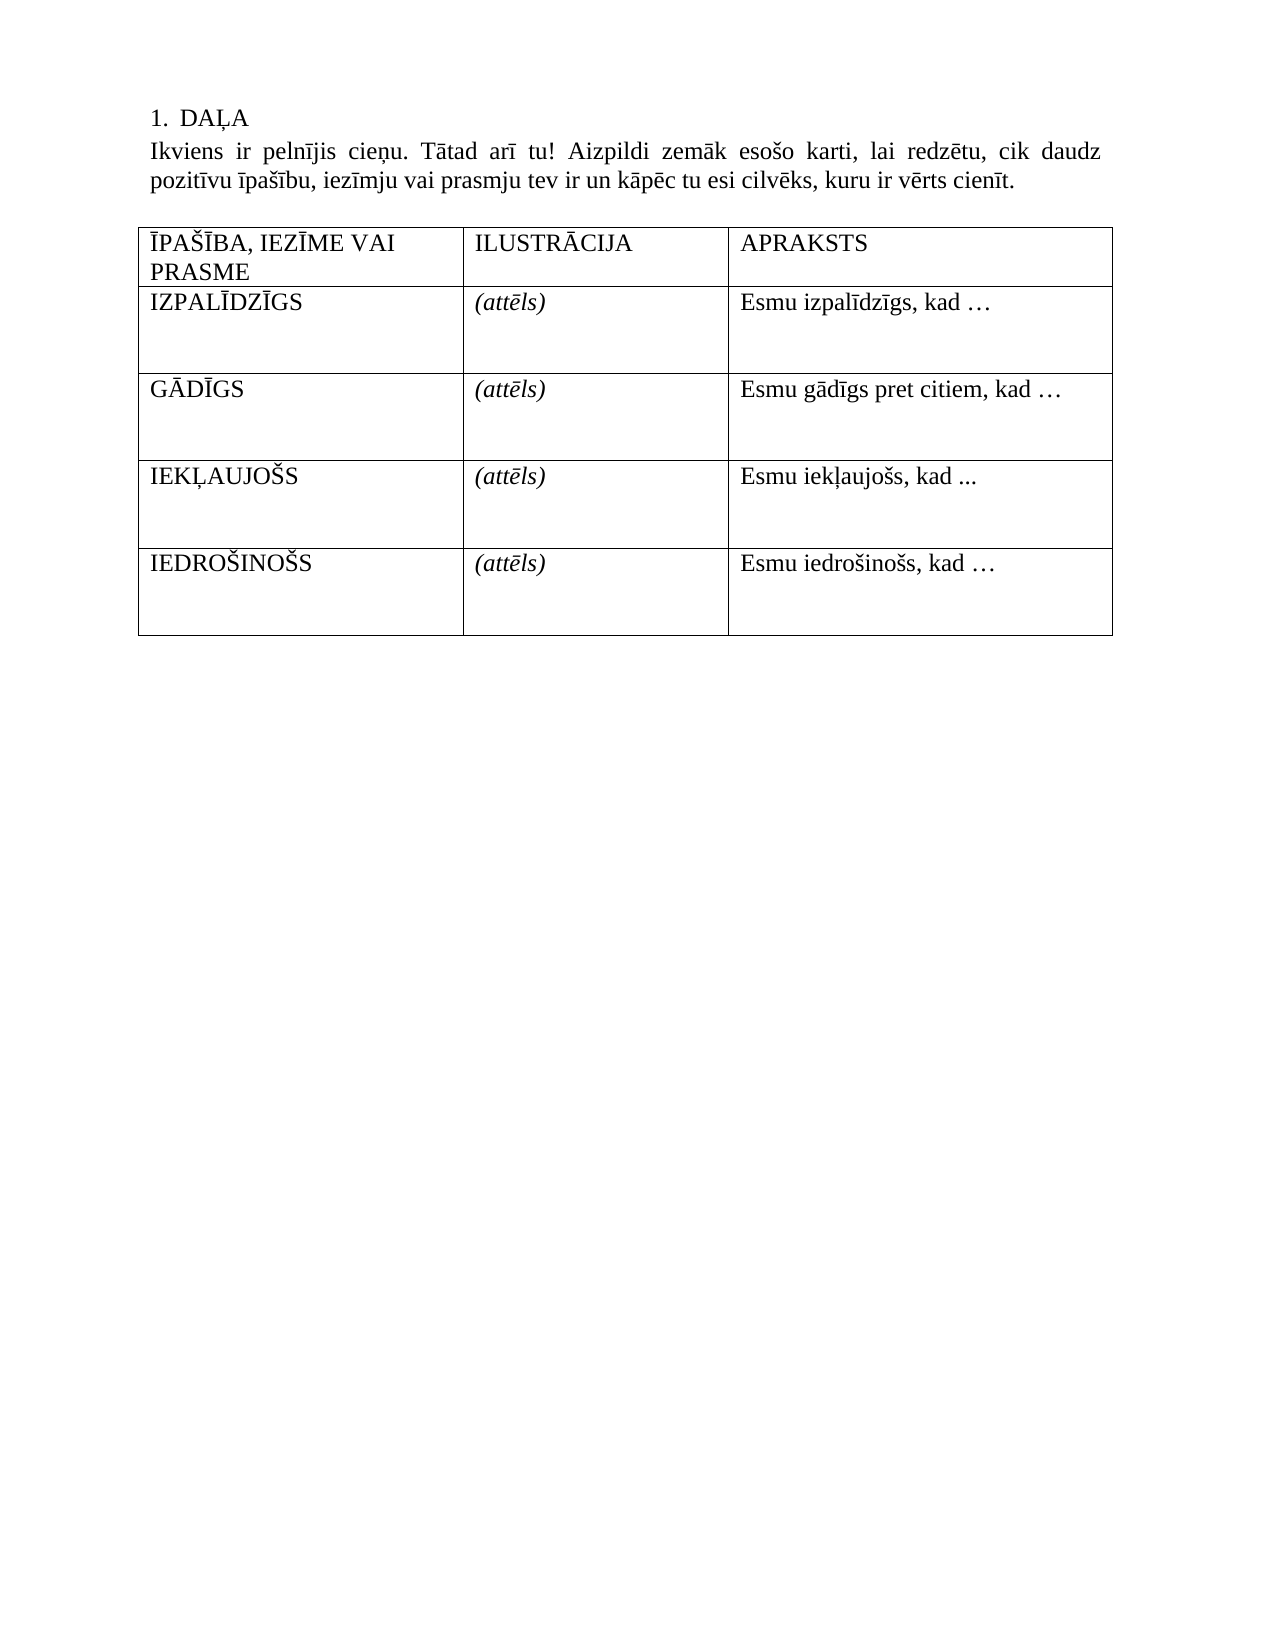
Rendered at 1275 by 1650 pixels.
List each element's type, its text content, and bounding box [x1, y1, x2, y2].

table_cell Esmu gādīgs pret citiem, kad … [729, 374, 1112, 460]
table_cell IEDROŠINOŠS [139, 549, 463, 635]
table_cell Esmu iekļaujošs, kad ... [729, 461, 1112, 547]
table_cell GĀDĪGS [139, 374, 463, 460]
table_cell IZPALĪDZĪGS [139, 287, 463, 373]
table_header ĪPAŠĪBA, IEZĪME VAI PRASME [139, 228, 463, 286]
table_cell (attēls) [464, 549, 728, 635]
table_cell (attēls) [464, 287, 728, 373]
list DAĻA [150, 103, 1125, 132]
table_header APRAKSTS [729, 228, 1112, 286]
table_cell (attēls) [464, 461, 728, 547]
table_cell IEKĻAUJOŠS [139, 461, 463, 547]
table_cell (attēls) [464, 374, 728, 460]
table_header Ikviens ir pelnījis cieņu. Tātad arī tu! Aizpildi zemāk esošo karti, lai redzētu, cik daudz pozitīvu īpašību, iezīmju vai prasmju tev ir un kāpēc tu esi cilvēks, kuru ir vērts cienīt. [139, 136, 1113, 194]
table_cell Esmu izpalīdzīgs, kad … [729, 287, 1112, 373]
table_cell Esmu iedrošinošs, kad … [729, 549, 1112, 635]
table_header ILUSTRĀCIJA [464, 228, 728, 286]
